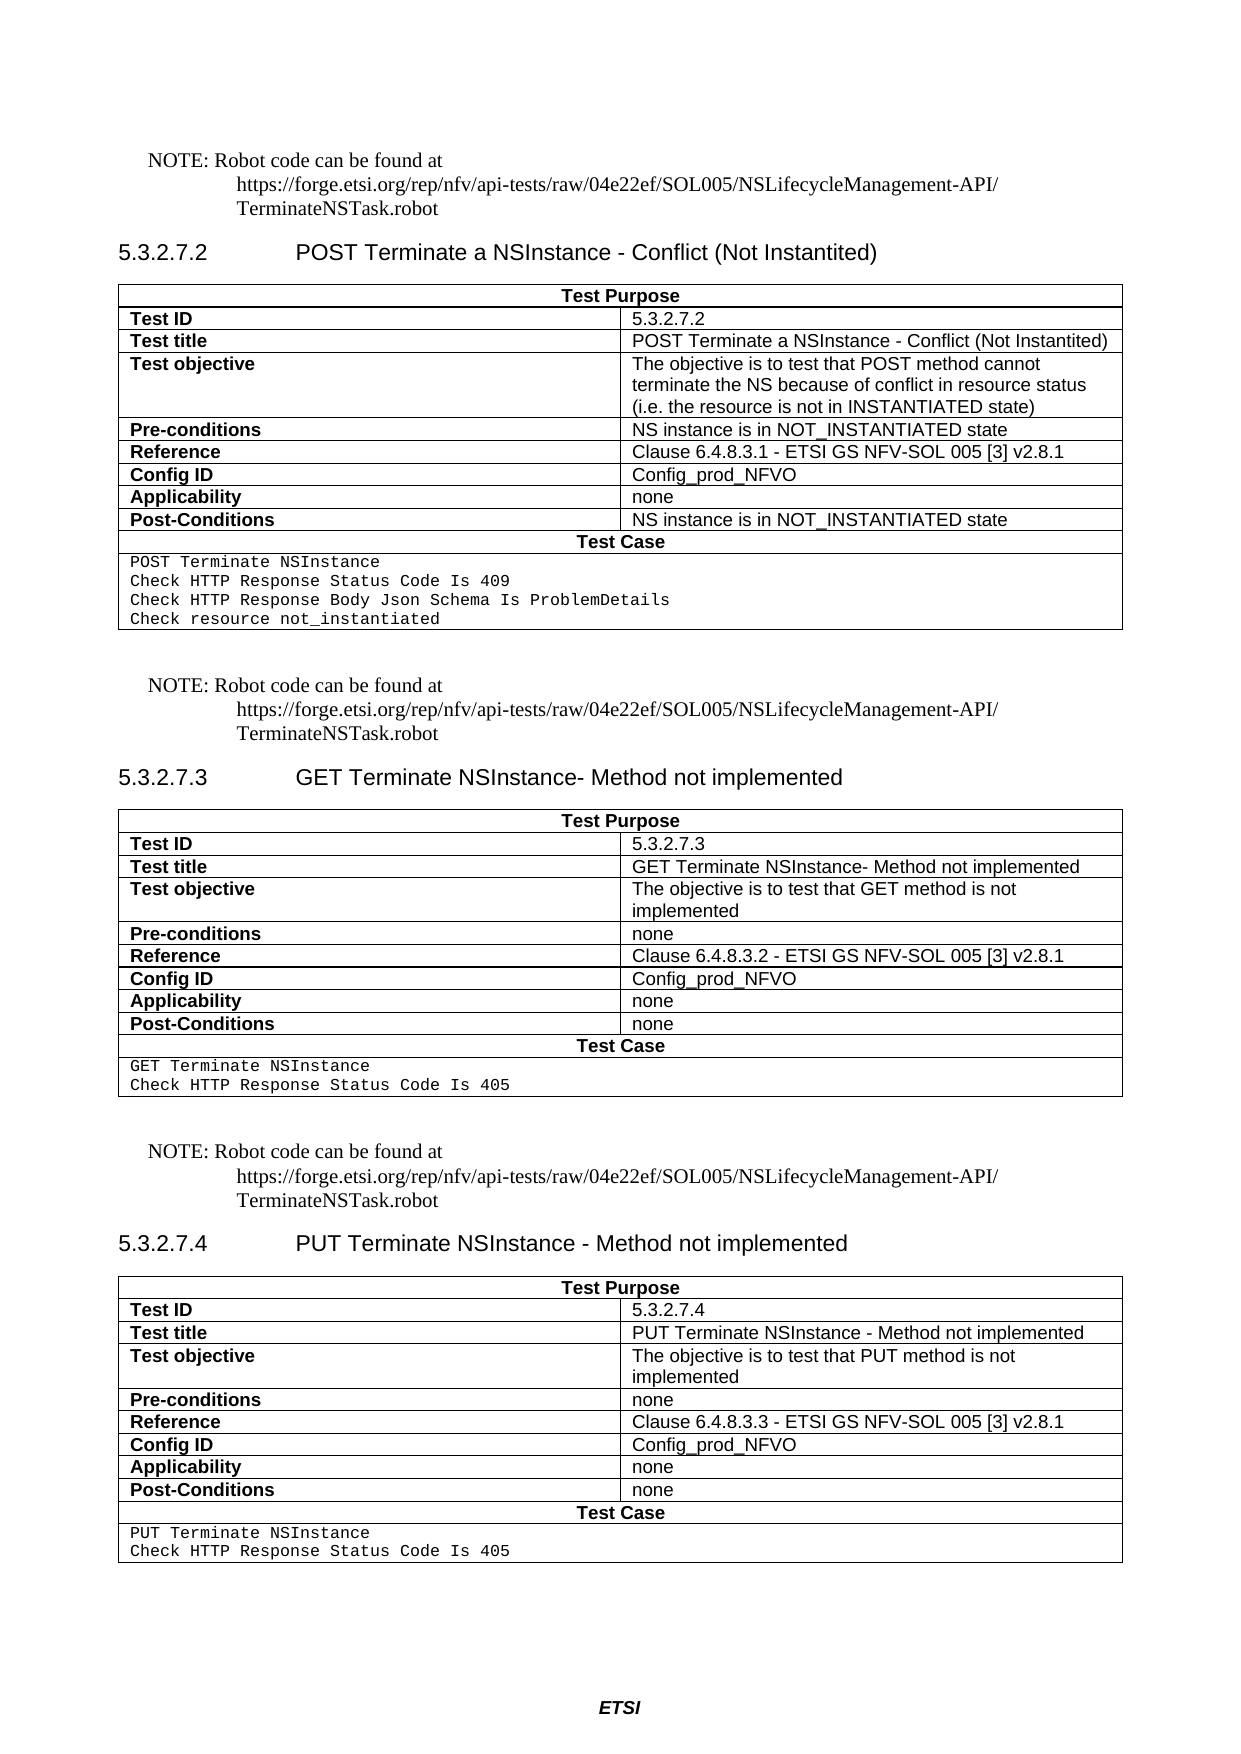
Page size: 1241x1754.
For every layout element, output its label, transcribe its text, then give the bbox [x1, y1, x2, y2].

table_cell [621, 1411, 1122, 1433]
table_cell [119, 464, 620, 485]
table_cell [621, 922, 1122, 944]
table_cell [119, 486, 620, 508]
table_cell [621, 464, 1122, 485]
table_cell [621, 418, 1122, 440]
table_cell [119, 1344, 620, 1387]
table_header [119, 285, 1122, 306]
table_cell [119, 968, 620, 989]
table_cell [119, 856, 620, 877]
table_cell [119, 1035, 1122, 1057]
subtitle 5.3.2.7.4 PUT Terminate NSInstance - Method not implemented [118, 1230, 1122, 1257]
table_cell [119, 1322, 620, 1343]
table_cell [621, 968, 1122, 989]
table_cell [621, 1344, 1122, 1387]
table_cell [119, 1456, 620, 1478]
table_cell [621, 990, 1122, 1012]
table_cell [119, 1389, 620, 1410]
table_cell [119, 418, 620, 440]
subtitle 5.3.2.7.3 GET Terminate NSInstance- Method not implemented [118, 764, 1122, 791]
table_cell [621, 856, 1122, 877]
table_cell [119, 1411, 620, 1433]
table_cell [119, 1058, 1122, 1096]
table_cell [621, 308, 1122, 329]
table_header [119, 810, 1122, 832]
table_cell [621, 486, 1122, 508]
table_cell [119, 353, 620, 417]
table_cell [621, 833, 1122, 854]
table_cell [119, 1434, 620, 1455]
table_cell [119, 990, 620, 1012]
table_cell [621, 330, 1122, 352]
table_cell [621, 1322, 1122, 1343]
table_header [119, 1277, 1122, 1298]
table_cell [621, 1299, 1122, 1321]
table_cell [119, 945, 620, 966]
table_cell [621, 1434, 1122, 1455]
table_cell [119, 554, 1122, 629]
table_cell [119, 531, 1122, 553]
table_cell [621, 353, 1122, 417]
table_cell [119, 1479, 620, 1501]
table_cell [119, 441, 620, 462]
subtitle 5.3.2.7.2 POST Terminate a NSInstance - Conflict (Not Instantited) [118, 239, 1122, 265]
text NOTE: Robot code can be found at https://forge.etsi.org/rep/nfv/api-tests/raw/04e22ef/SOL005/NSLifecycleManagement-API/TerminateNSTask.robot [148, 148, 1122, 220]
text NOTE: Robot code can be found at https://forge.etsi.org/rep/nfv/api-tests/raw/04e22ef/SOL005/NSLifecycleManagement-API/TerminateNSTask.robot [148, 1139, 1122, 1212]
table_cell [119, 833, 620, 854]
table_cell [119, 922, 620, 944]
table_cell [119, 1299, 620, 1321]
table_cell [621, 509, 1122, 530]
text NOTE: Robot code can be found at https://forge.etsi.org/rep/nfv/api-tests/raw/04e22ef/SOL005/NSLifecycleManagement-API/TerminateNSTask.robot [148, 673, 1122, 745]
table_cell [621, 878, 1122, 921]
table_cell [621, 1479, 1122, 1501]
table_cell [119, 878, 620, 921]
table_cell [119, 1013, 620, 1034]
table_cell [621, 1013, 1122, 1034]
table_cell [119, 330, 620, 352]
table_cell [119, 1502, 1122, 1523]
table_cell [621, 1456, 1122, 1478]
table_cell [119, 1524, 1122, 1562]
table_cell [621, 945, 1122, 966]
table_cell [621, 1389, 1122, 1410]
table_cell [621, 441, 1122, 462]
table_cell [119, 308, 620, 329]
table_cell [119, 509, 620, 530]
